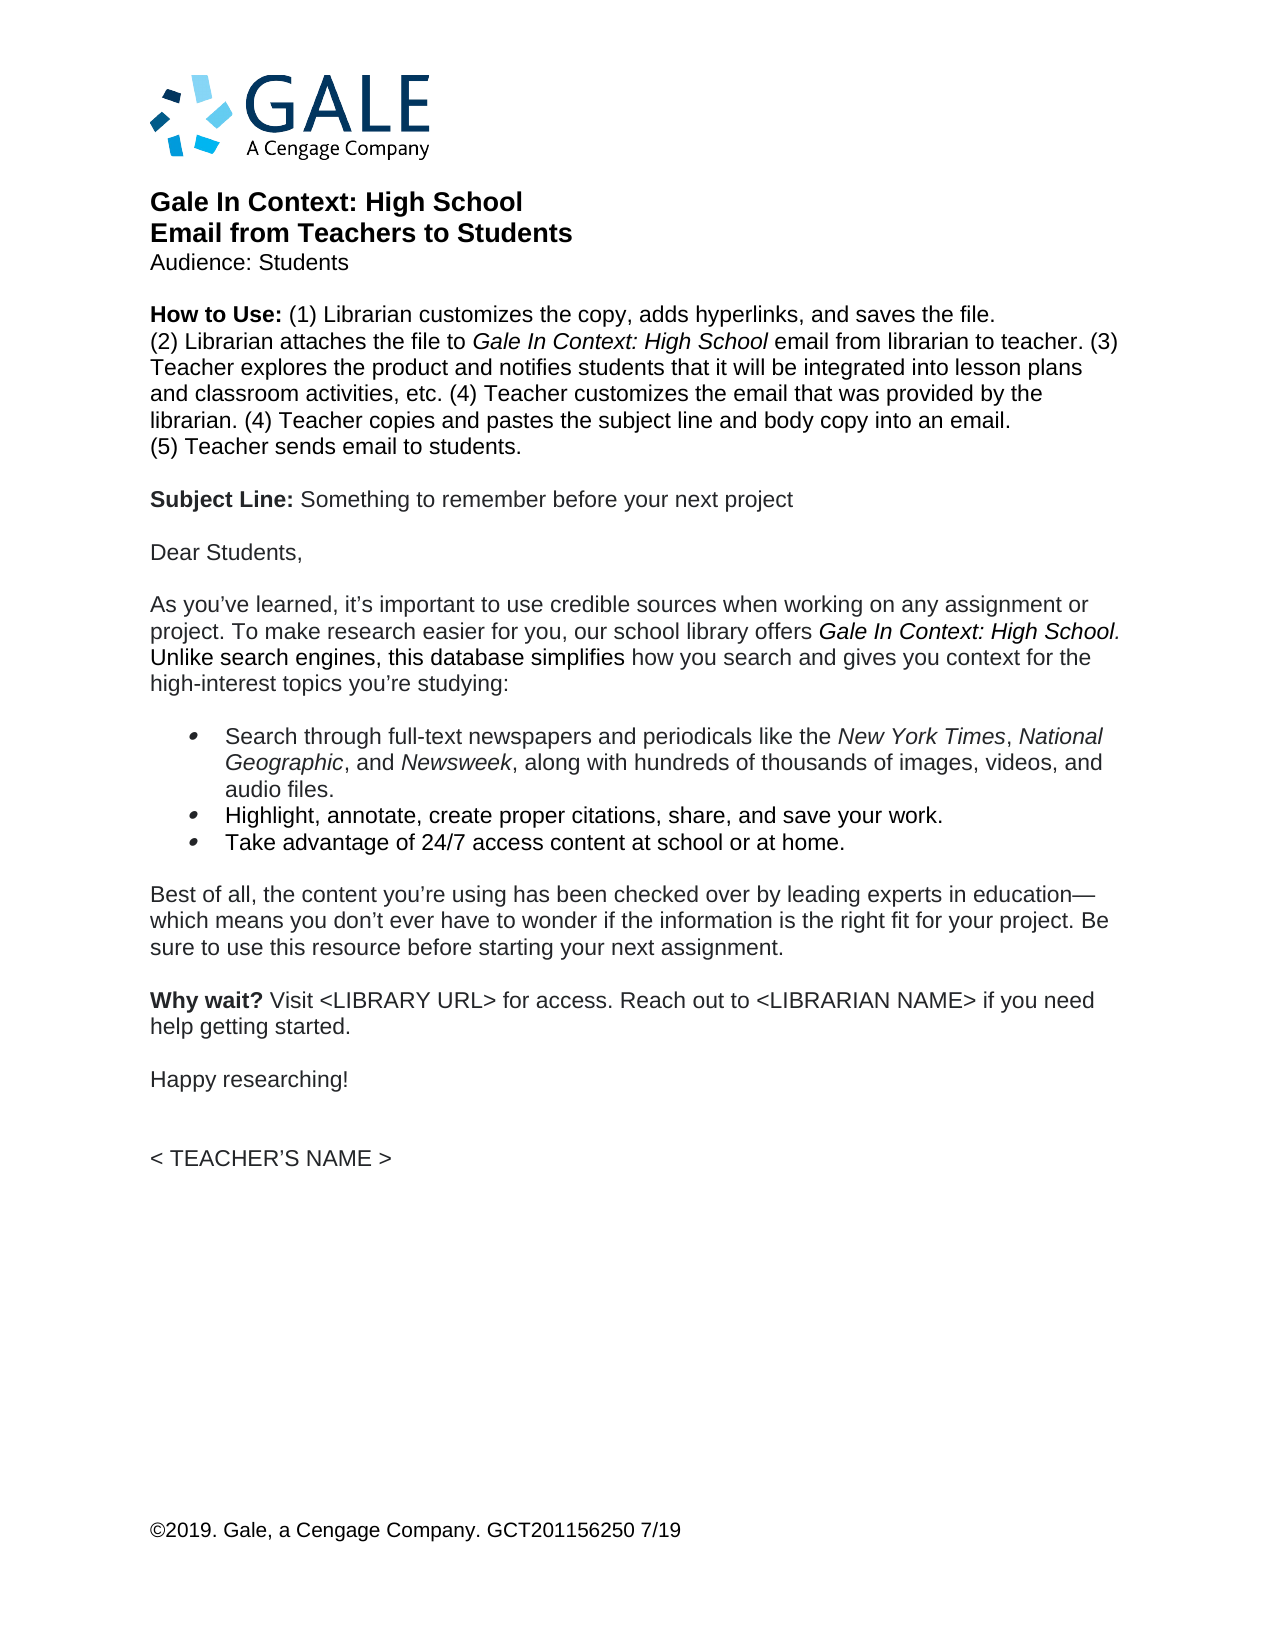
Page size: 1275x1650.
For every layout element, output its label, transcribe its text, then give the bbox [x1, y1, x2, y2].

text Gale In Context: High School [150, 186, 1125, 217]
text As you’ve learned, it’s important to use credible sources when working on any assignment or project. To make research easier for you, our school library offers Gale In Context: High School. Unlike search engines, this database simplifies how you search and gives you context for the high-interest topics you’re studying: [150, 591, 1125, 697]
text Happy researching! [150, 1066, 1125, 1092]
list Highlight, annotate, create proper citations, share, and save your work. [187, 802, 1125, 828]
text Dear Students, [150, 538, 1125, 565]
text Why wait? Visit <LIBRARY URL> for access. Reach out to <LIBRARIAN NAME> if you need help getting started. [150, 987, 1125, 1039]
text How to Use: (1) Librarian customizes the copy, adds hyperlinks, and saves the file. (2) Librarian attaches the file to Gale In Context: High School email from librarian to teacher. (3) Teacher explores the product and notifies students that it will be integrated into lesson plans and classroom activities, etc. (4) Teacher customizes the email that was provided by the librarian. (4) Teacher copies and pastes the subject line and body copy into an email. (5) Teacher sends email to students. [150, 301, 1125, 459]
text Best of all, the content you’re using has been checked over by leading experts in education—which means you don’t ever have to wonder if the information is the right fit for your project. Be sure to use this resource before starting your next assignment. [150, 881, 1125, 960]
picture [150, 75, 430, 160]
text Email from Teachers to Students [150, 217, 1125, 249]
text Subject Line: Something to remember before your next project [150, 486, 1125, 512]
list Take advantage of 24/7 access content at school or at home. [187, 828, 1125, 855]
text Audience: Students [150, 249, 1125, 275]
text < TEACHER’S NAME > [150, 1145, 1125, 1171]
list Search through full-text newspapers and periodicals like the New York Times, National Geographic, and Newsweek, along with hundreds of thousands of images, videos, and audio files. [187, 723, 1125, 802]
